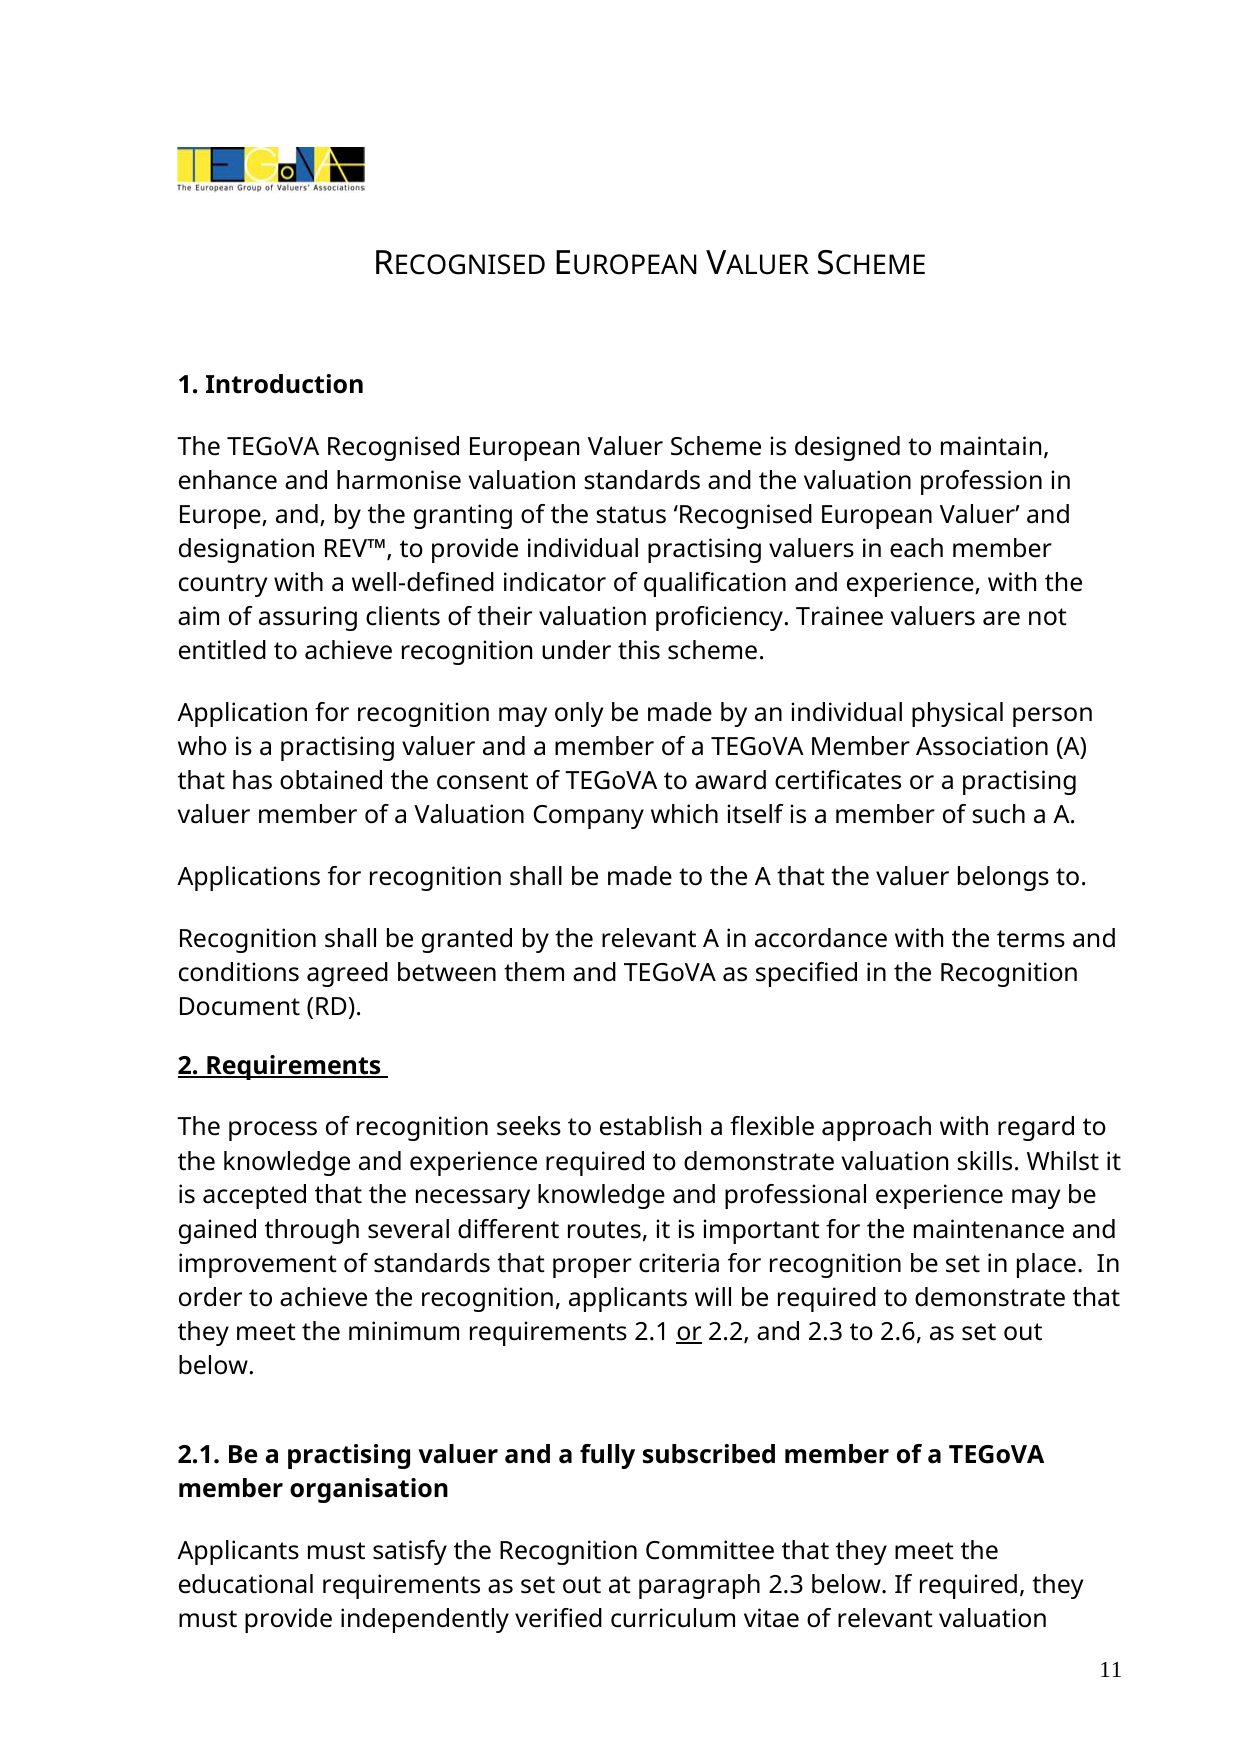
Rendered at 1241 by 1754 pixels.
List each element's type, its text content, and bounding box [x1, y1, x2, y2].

text The process of recognition seeks to establish a flexible approach with regard to the knowledge and experience required to demonstrate valuation skills. Whilst it is accepted that the necessary knowledge and professional experience may be gained through several different routes, it is important for the maintenance and improvement of standards that proper criteria for recognition be set in place. In order to achieve the recognition, applicants will be required to demonstrate that they meet the minimum requirements 2.1 or 2.2, and 2.3 to 2.6, as set out below. [177, 1109, 1122, 1382]
text Applications for recognition shall be made to the A that the valuer belongs to. [177, 858, 1122, 893]
text The TEGoVA Recognised European Valuer Scheme is designed to maintain, enhance and harmonise valuation standards and the valuation profession in Europe, and, by the granting of the status ‘Recognised European Valuer’ and designation REV™, to provide individual practising valuers in each member country with a well-defined indicator of qualification and experience, with the aim of assuring clients of their valuation proficiency. Trainee valuers are not entitled to achieve recognition under this scheme. [177, 429, 1122, 667]
picture [177, 147, 365, 193]
text 2. Requirements [177, 1047, 1122, 1081]
text 2.1. Be a practising valuer and a fully subscribed member of a TEGoVA member organisation [177, 1437, 1122, 1505]
text 1. Introduction [177, 367, 1122, 401]
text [177, 1533, 1122, 1635]
text Recognition shall be granted by the relevant A in accordance with the terms and conditions agreed between them and TEGoVA as specified in the Recognition Document (RD). [177, 920, 1122, 1022]
text RECOGNISED EUROPEAN VALUER SCHEME [177, 238, 1122, 284]
text Application for recognition may only be made by an individual physical person who is a practising valuer and a member of a TEGoVA Member Association (A) that has obtained the consent of TEGoVA to award certificates or a practising valuer member of a Valuation Company which itself is a member of such a A. [177, 695, 1122, 831]
